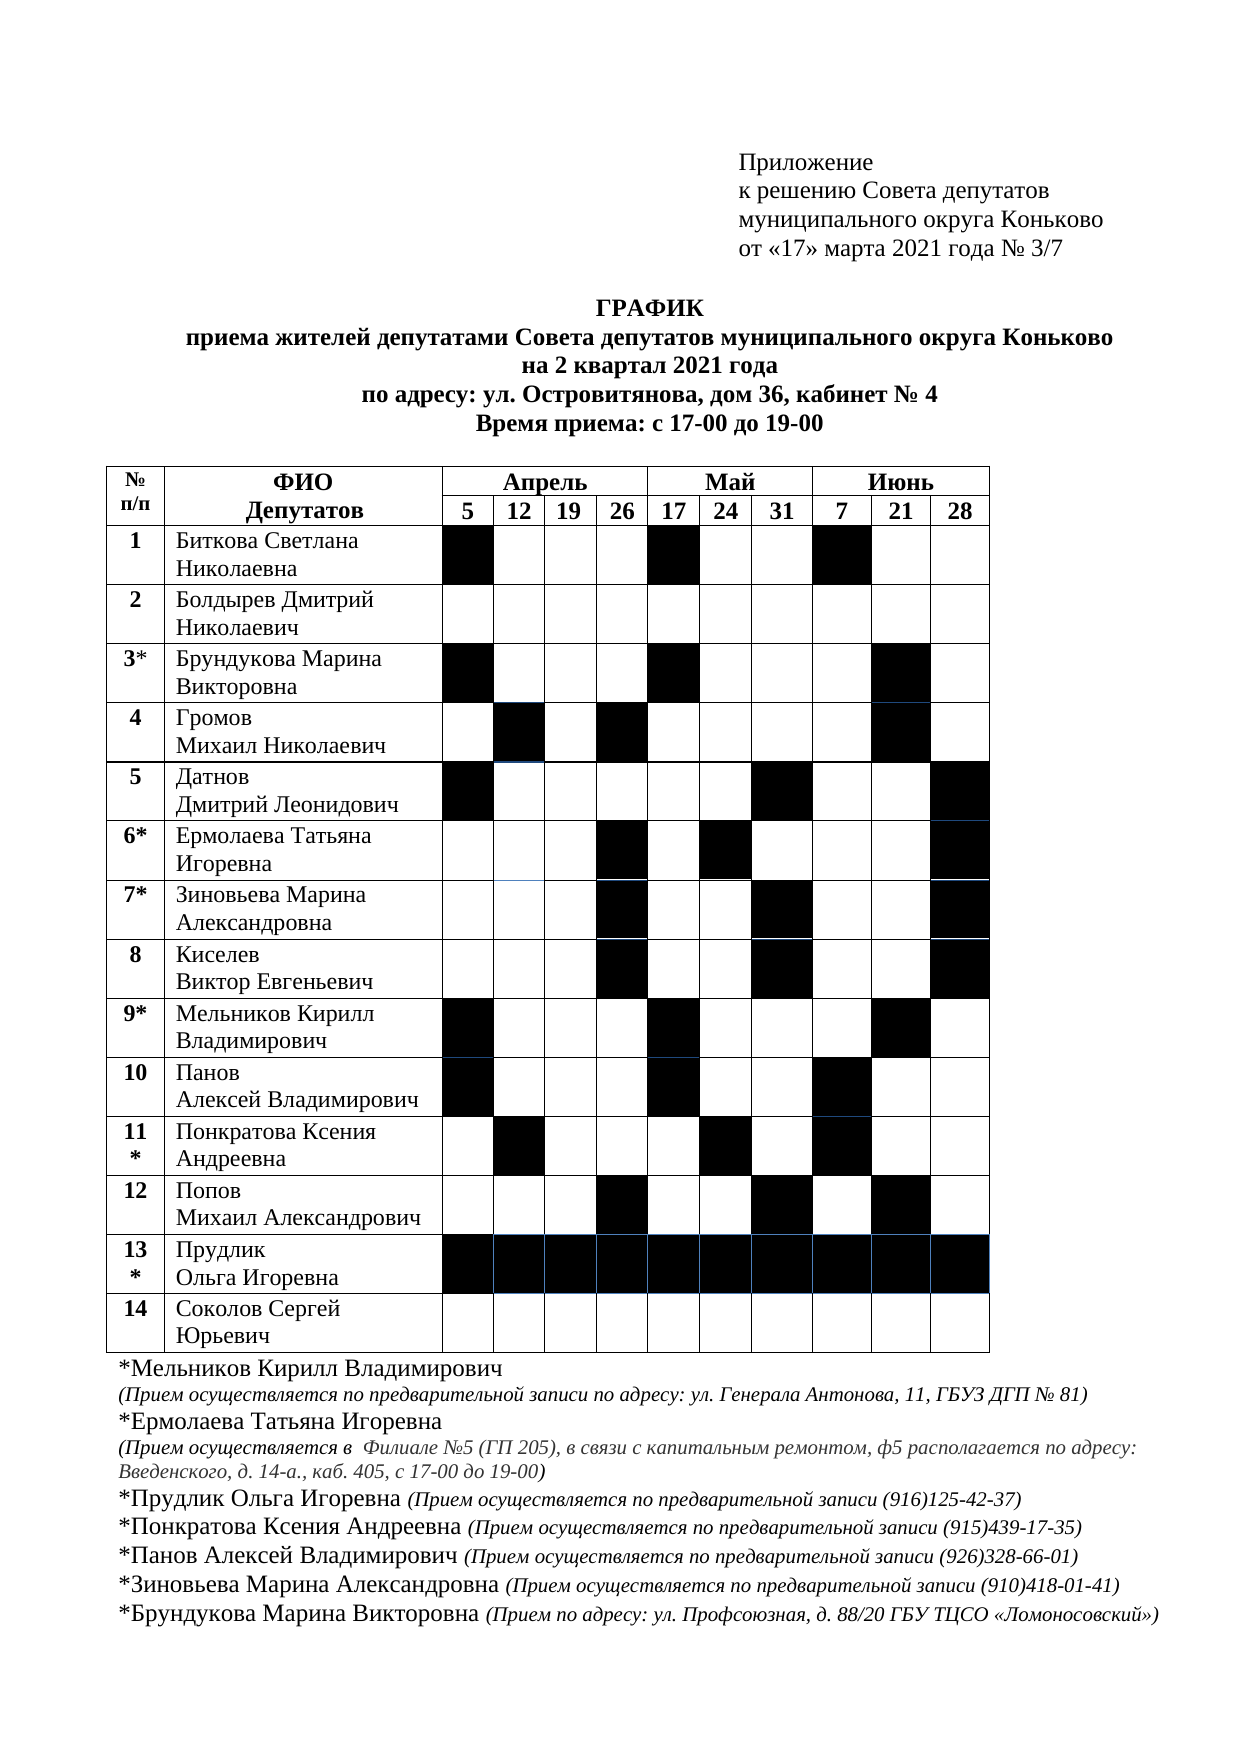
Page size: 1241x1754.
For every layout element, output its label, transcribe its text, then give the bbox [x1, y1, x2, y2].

table_cell [545, 585, 596, 643]
table_cell [700, 821, 751, 879]
table_cell [700, 1176, 751, 1234]
text на 2 квартал 2021 года [118, 351, 1181, 379]
table_cell [872, 881, 930, 938]
table_cell [872, 1176, 930, 1234]
table_cell [813, 940, 871, 998]
table_cell [931, 1176, 989, 1234]
table_cell 9* [107, 999, 164, 1057]
table_cell 31 [752, 496, 812, 525]
table_cell [931, 1235, 989, 1293]
text Время приема: с 17-00 до 19-00 [118, 408, 1181, 437]
text приема жителей депутатами Совета депутатов муниципального округа Коньково [118, 322, 1181, 351]
table_cell [597, 1058, 647, 1116]
table_cell [931, 881, 989, 938]
table_header Апрель [443, 467, 647, 495]
table_cell [752, 585, 812, 643]
table_cell [752, 881, 812, 938]
table_cell [648, 821, 699, 879]
table_cell [813, 763, 871, 820]
table_cell [494, 1117, 544, 1175]
table_cell [648, 585, 699, 643]
table_cell 10 [107, 1058, 164, 1116]
table_cell [931, 1058, 989, 1116]
text *Ермолаева Татьяна Игоревна [118, 1406, 1181, 1434]
table_cell [494, 1176, 544, 1234]
table_cell 5 [443, 496, 493, 525]
table_cell [597, 999, 647, 1057]
table_cell [443, 526, 493, 584]
table_cell [648, 999, 699, 1057]
table_cell [545, 526, 596, 584]
text *Панов Алексей Владимирович (Прием осуществляется по предварительной записи (926)328-66-01) [118, 1540, 1181, 1569]
table_cell [752, 999, 812, 1057]
table_cell [597, 703, 647, 761]
text *Понкратова Ксения Андреевна (Прием осуществляется по предварительной записи (915)439-17-35) [118, 1511, 1181, 1540]
table_cell [494, 1294, 544, 1352]
table_cell [931, 940, 989, 998]
text *Зиновьева Марина Александровна (Прием осуществляется по предварительной записи (910)418-01-41) [118, 1569, 1181, 1598]
table_cell [700, 999, 751, 1057]
table_cell [443, 585, 493, 643]
table_cell [813, 881, 871, 938]
table_cell [700, 526, 751, 584]
table_cell Понкратова Ксения Андреевна [165, 1117, 442, 1175]
table_cell [443, 644, 493, 702]
table_cell [545, 940, 596, 998]
table_cell [494, 585, 544, 643]
table_cell [872, 526, 930, 584]
text к решению Совета депутатов [709, 176, 1226, 204]
table_cell [597, 1117, 647, 1175]
text Приложение [709, 147, 1181, 176]
table_cell [545, 999, 596, 1057]
table_cell 6* [107, 821, 164, 879]
table_cell [700, 1058, 751, 1116]
table_cell [648, 1235, 699, 1293]
table_cell [597, 585, 647, 643]
table_cell [443, 940, 493, 998]
table_cell Болдырев Дмитрий Николаевич [165, 585, 442, 643]
text муниципального округа Коньково [709, 204, 1226, 233]
table_cell [494, 821, 544, 879]
table_cell [597, 1235, 647, 1293]
table_cell 13 * [107, 1235, 164, 1293]
table_cell Датнов Дмитрий Леонидович [165, 763, 442, 820]
table_cell 12 [494, 496, 544, 525]
table_cell [494, 703, 544, 761]
table_cell [752, 1117, 812, 1175]
text по адресу: ул. Островитянова, дом 36, кабинет № 4 [118, 379, 1181, 408]
table_cell Киселев Виктор Евгеньевич [165, 940, 442, 998]
table_cell [443, 1058, 493, 1116]
table_cell [545, 703, 596, 761]
table_cell [752, 763, 812, 820]
table_cell [931, 1294, 989, 1352]
text *Прудлик Ольга Игоревна (Прием осуществляется по предварительной записи (916)125-42-37) [118, 1483, 1181, 1511]
table_cell 26 [597, 496, 647, 525]
table_cell Прудлик Ольга Игоревна [165, 1235, 442, 1293]
table_cell [813, 999, 871, 1057]
table_cell [597, 763, 647, 820]
table_cell [752, 703, 812, 761]
table_cell 14 [107, 1294, 164, 1352]
table_cell [931, 1117, 989, 1175]
table_cell [443, 1294, 493, 1352]
table_cell [700, 940, 751, 998]
table_cell [752, 1176, 812, 1234]
table_cell [813, 526, 871, 584]
table_cell [597, 644, 647, 702]
table_cell [931, 526, 989, 584]
table_cell Попов Михаил Александрович [165, 1176, 442, 1234]
table_cell [648, 526, 699, 584]
table_cell 5 [107, 763, 164, 820]
table_cell [752, 644, 812, 702]
table_cell [931, 821, 989, 879]
table_cell Мельников Кирилл Владимирович [165, 999, 442, 1057]
table_cell [872, 999, 930, 1057]
table_cell [545, 763, 596, 820]
table_cell [752, 1294, 812, 1352]
table_cell [752, 1235, 812, 1293]
table_cell 8 [107, 940, 164, 998]
table_cell 4 [107, 703, 164, 761]
table_cell Громов Михаил Николаевич [165, 703, 442, 761]
text ГРАФИК [118, 293, 1181, 322]
table_cell [545, 881, 596, 938]
table_cell [545, 1176, 596, 1234]
table_cell [872, 1294, 930, 1352]
table_cell [597, 940, 647, 998]
text (Прием осуществляется по предварительной записи по адресу: ул. Генерала Антонова, 11, ГБУЗ ДГП № 81) [118, 1382, 1181, 1406]
table_cell [648, 644, 699, 702]
table_cell [700, 644, 751, 702]
table_cell [494, 644, 544, 702]
table_cell [443, 703, 493, 761]
table_cell [752, 526, 812, 584]
table_cell [872, 940, 930, 998]
table_cell [597, 1176, 647, 1234]
table_cell Зиновьева Марина Александровна [165, 881, 442, 938]
table_cell [752, 1058, 812, 1116]
table_cell [813, 1058, 871, 1116]
table_cell [648, 1176, 699, 1234]
table_cell [931, 763, 989, 820]
table_cell [648, 703, 699, 761]
table_cell [813, 821, 871, 879]
table_cell [872, 1235, 930, 1293]
table_cell [443, 1235, 493, 1293]
table_cell [443, 999, 493, 1057]
table_cell [494, 881, 544, 938]
table_cell 11 * [107, 1117, 164, 1175]
table_cell Панов Алексей Владимирович [165, 1058, 442, 1116]
table_cell [813, 1294, 871, 1352]
table_cell [648, 763, 699, 820]
table_cell [700, 1117, 751, 1175]
table_cell [443, 881, 493, 938]
table_cell [872, 1117, 930, 1175]
table_header ФИО Депутатов [165, 467, 442, 525]
table_cell [813, 585, 871, 643]
table_cell [872, 1058, 930, 1116]
table_cell [648, 1294, 699, 1352]
table_cell [872, 821, 930, 879]
table_cell [443, 1117, 493, 1175]
table_cell 12 [107, 1176, 164, 1234]
table_cell [545, 1058, 596, 1116]
table_cell [813, 1176, 871, 1234]
table_cell 7* [107, 881, 164, 938]
table_cell 3* [107, 644, 164, 702]
table_cell [545, 1294, 596, 1352]
table_cell [700, 1235, 751, 1293]
table_cell [700, 1294, 751, 1352]
table_cell [813, 703, 871, 761]
table_cell [931, 644, 989, 702]
table_cell 7 [813, 496, 871, 525]
table_cell 21 [872, 496, 930, 525]
table_cell [545, 644, 596, 702]
table_cell [752, 821, 812, 879]
table_cell [872, 644, 930, 702]
table_cell [648, 881, 699, 938]
table_cell 28 [931, 496, 989, 525]
table_cell [545, 821, 596, 879]
table_cell [872, 703, 930, 761]
table_cell [545, 1235, 596, 1293]
table_cell [494, 1235, 544, 1293]
table_cell [872, 763, 930, 820]
table_cell [597, 1294, 647, 1352]
table_cell [443, 1176, 493, 1234]
table_cell [494, 999, 544, 1057]
table_cell Биткова Светлана Николаевна [165, 526, 442, 584]
table_cell [494, 526, 544, 584]
table_cell [545, 1117, 596, 1175]
table_cell [872, 585, 930, 643]
text от «17» марта 2021 года № 3/7 [709, 233, 1226, 262]
table_cell 24 [700, 496, 751, 525]
table_cell 17 [648, 496, 699, 525]
text *Мельников Кирилл Владимирович [118, 1353, 1181, 1382]
table_cell [700, 763, 751, 820]
table_cell [494, 763, 544, 820]
table_cell [648, 940, 699, 998]
table_cell 19 [545, 496, 596, 525]
table_cell Брундукова Марина Викторовна [165, 644, 442, 702]
table_cell [597, 821, 647, 879]
table_cell [597, 526, 647, 584]
table_cell 2 [107, 585, 164, 643]
table_cell [597, 881, 647, 938]
table_cell [752, 940, 812, 998]
table_cell [700, 881, 751, 938]
table_cell [494, 940, 544, 998]
table_cell [813, 644, 871, 702]
table_cell [648, 1117, 699, 1175]
table_cell [700, 585, 751, 643]
text (Прием осуществляется в Филиале №5 (ГП 205), в связи с капитальным ремонтом, ф5 располагается по адресу: Введенского, д. 14-а., каб. 405, с 17-00 до 19-00) [118, 1434, 1181, 1483]
table_cell [443, 821, 493, 879]
table_header Май [648, 467, 812, 495]
table_cell [813, 1117, 871, 1175]
table_cell Соколов Сергей Юрьевич [165, 1294, 442, 1352]
table_cell [931, 999, 989, 1057]
table_cell [648, 1058, 699, 1116]
table_cell Ермолаева Татьяна Игоревна [165, 821, 442, 879]
table_cell 1 [107, 526, 164, 584]
table_cell [931, 585, 989, 643]
table_header Июнь [813, 467, 989, 495]
table_cell [443, 763, 493, 820]
table_cell [813, 1235, 871, 1293]
text *Брундукова Марина Викторовна (Прием по адресу: ул. Профсоюзная, д. 88/20 ГБУ ТЦСО «Ломоносовский») [118, 1598, 1181, 1626]
table_cell [700, 703, 751, 761]
table_cell [931, 703, 989, 761]
table_header № п/п [107, 467, 164, 525]
table_cell [494, 1058, 544, 1116]
